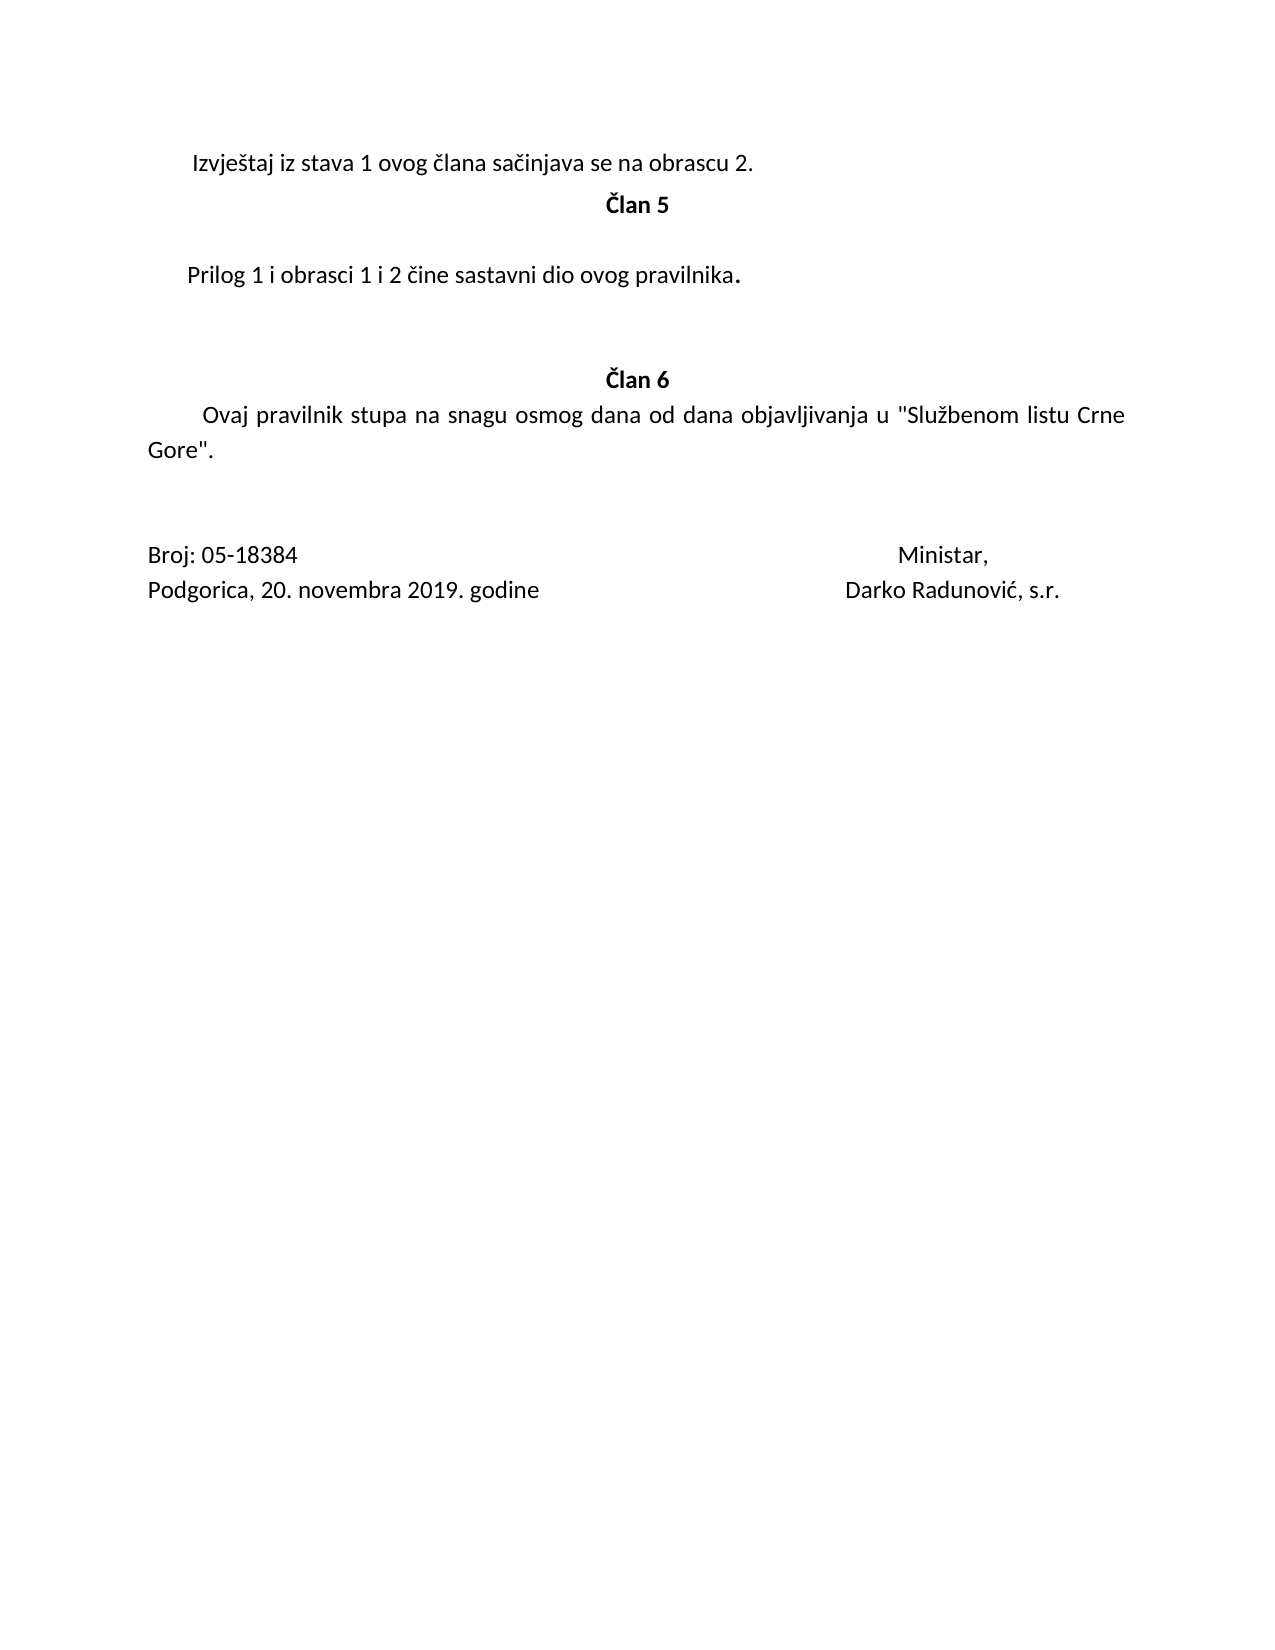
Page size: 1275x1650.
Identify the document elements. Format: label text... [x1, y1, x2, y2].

text Član 5 [148, 189, 1127, 219]
text Ovaj pravilnik stupa na snagu osmog dana od dana objavljivanja u "Službenom listu Crne Gore". [148, 399, 1127, 464]
text Izvještaj iz stava 1 ovog člana sačinjava se na obrascu 2. [148, 148, 1127, 178]
text Podgorica, 20. novembra 2019. godine Darko Radunović, s.r. [148, 574, 1127, 604]
text Prilog 1 i obrasci 1 i 2 čine sastavni dio ovog pravilnika. [148, 259, 1127, 289]
text Broj: 05-18384 Ministar, [148, 539, 1127, 569]
text Član 6 [148, 364, 1127, 394]
